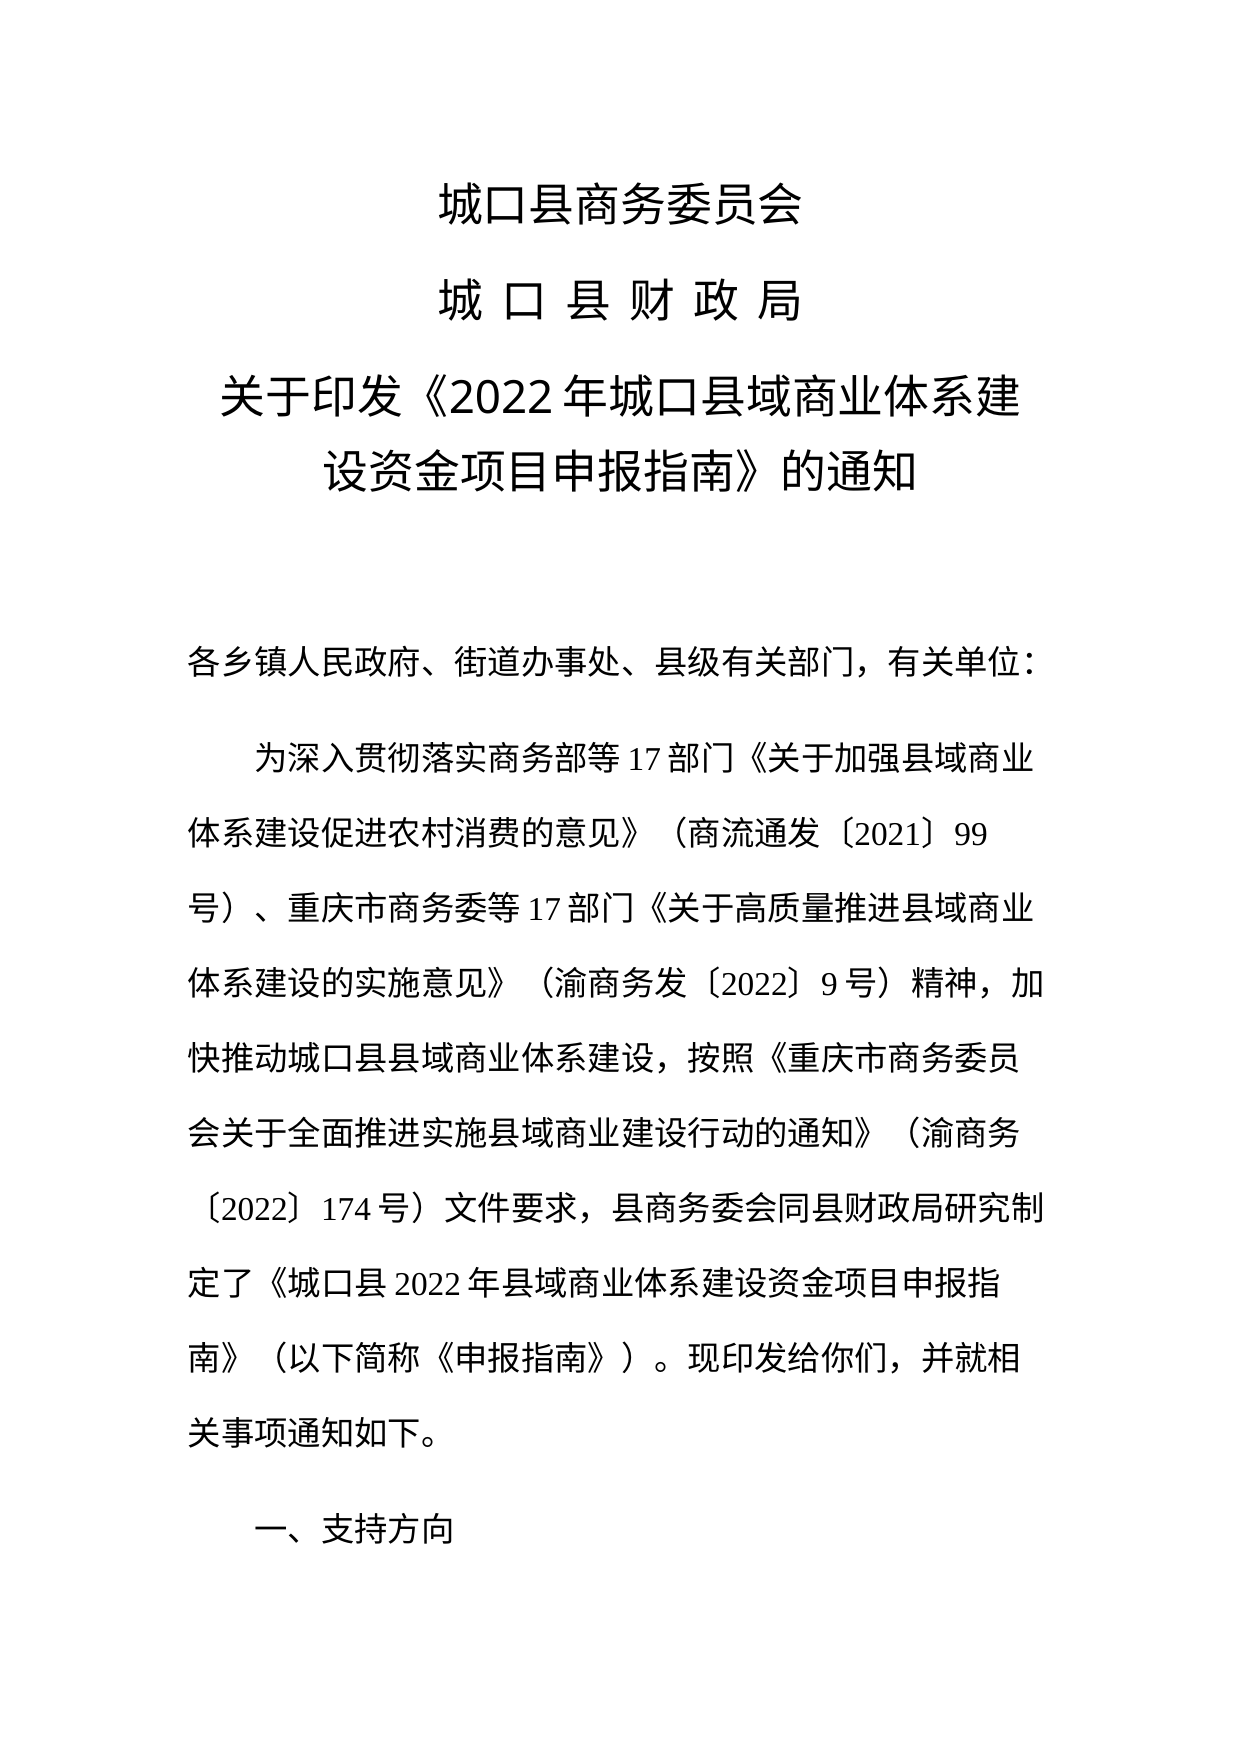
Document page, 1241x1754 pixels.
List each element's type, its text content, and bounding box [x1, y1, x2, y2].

text 城口县财政局 [210, 260, 1030, 335]
text 关于印发《2022年城口县域商业体系建设资金项目申报指南》的通知 [210, 356, 1030, 506]
text 城口县商务委员会 [210, 164, 1030, 239]
text 一、支持方向 [187, 1489, 1053, 1564]
text 各乡镇人民政府、街道办事处、县级有关部门，有关单位： [187, 623, 1053, 698]
text 为深入贯彻落实商务部等17部门《关于加强县域商业体系建设促进农村消费的意见》（商流通发〔2021〕99号）、重庆市商务委等17部门《关于高质量推进县域商业体系建设的实施意见》（渝商务发〔2022〕9号）精神，加快推动城口县县域商业体系建设，按照《重庆市商务委员会关于全面推进实施县域商业建设行动的通知》（渝商务〔2022〕174号）文件要求，县商务委会同县财政局研究制定了《城口县2022年县域商业体系建设资金项目申报指南》（以下简称《申报指南》）。现印发给你们，并就相关事项通知如下。 [187, 719, 1053, 1469]
